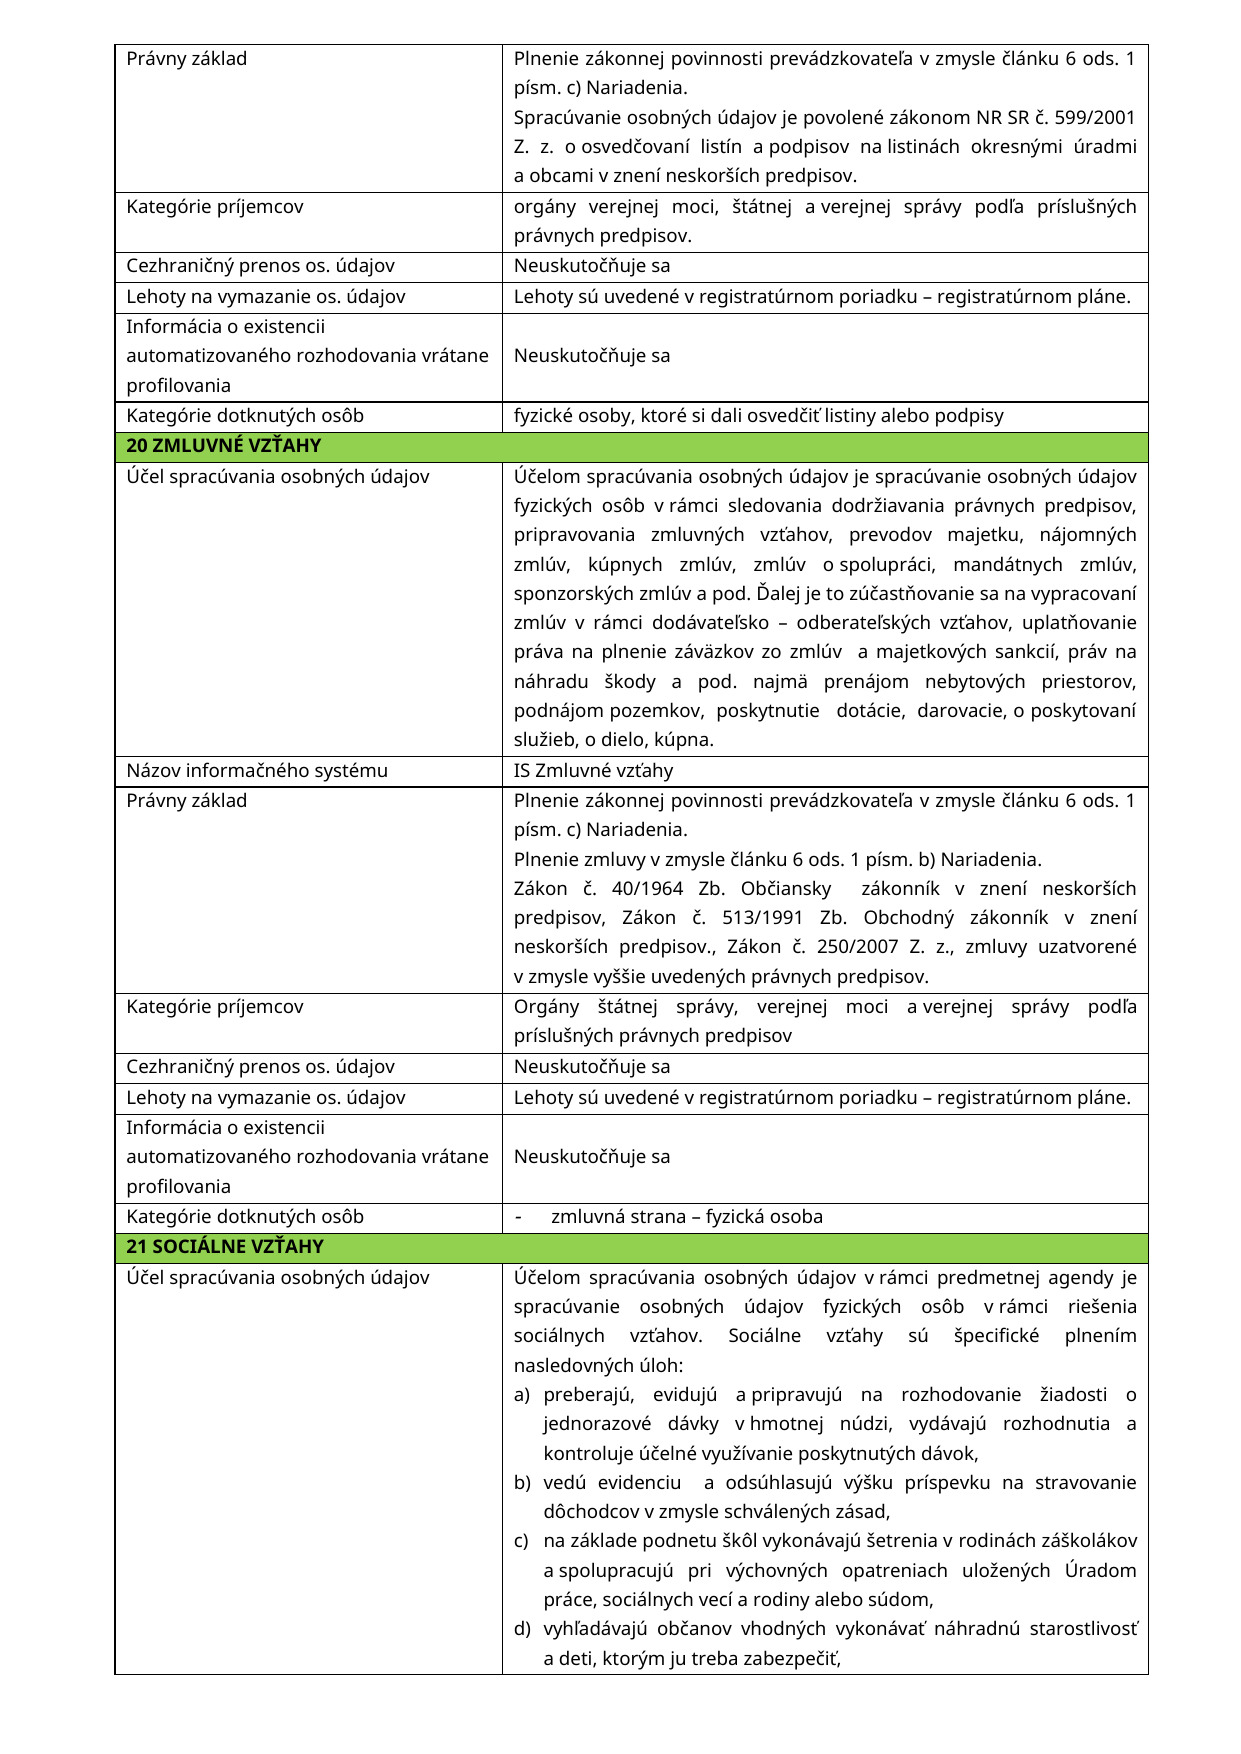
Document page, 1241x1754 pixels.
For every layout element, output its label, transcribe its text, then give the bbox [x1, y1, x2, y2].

table_cell Lehoty na vymazanie os. údajov [116, 1084, 502, 1113]
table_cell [116, 1264, 502, 1674]
table_header Plnenie zákonnej povinnosti prevádzkovateľa v zmysle článku 6 ods. 1 písm. c) Nariadenia. Spracúvanie osobných údajov je povolené zákonom NR SR č. 599/2001 Z. z. o osvedčovaní listín a podpisov na listinách okresnými úradmi a obcami v znení neskorších predpisov. [503, 45, 1148, 192]
table_cell Lehoty na vymazanie os. údajov [116, 283, 502, 312]
table_cell 21 SOCIÁLNE VZŤAHY [116, 1234, 1148, 1263]
table_cell Kategórie príjemcov [116, 994, 502, 1053]
table_cell Informácia o existencii automatizovaného rozhodovania vrátane profilovania [116, 1115, 502, 1202]
table_cell Neuskutočňuje sa [503, 314, 1148, 401]
table_cell Kategórie dotknutých osôb [116, 1204, 502, 1233]
table_cell zmluvná strana – fyzická osoba [503, 1204, 1148, 1233]
table_cell Cezhraničný prenos os. údajov [116, 253, 502, 282]
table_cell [503, 1264, 1148, 1674]
table_cell IS Zmluvné vzťahy [503, 757, 1148, 786]
table_cell Neuskutočňuje sa [503, 1054, 1148, 1083]
table_cell Účel spracúvania osobných údajov [116, 463, 502, 756]
table_cell 20 ZMLUVNÉ VZŤAHY [116, 433, 1148, 462]
table_cell fyzické osoby, ktoré si dali osvedčiť listiny alebo podpisy [503, 403, 1148, 432]
table_cell Plnenie zákonnej povinnosti prevádzkovateľa v zmysle článku 6 ods. 1 písm. c) Nariadenia. Plnenie zmluvy v zmysle článku 6 ods. 1 písm. b) Nariadenia. Zákon č. 40/1964 Zb. Občiansky zákonník v znení neskorších predpisov, Zákon č. 513/1991 Zb. Obchodný zákonník v znení neskorších predpisov., Zákon č. 250/2007 Z. z., zmluvy uzatvorené v zmysle vyššie uvedených právnych predpisov. [503, 788, 1148, 992]
table_cell Cezhraničný prenos os. údajov [116, 1054, 502, 1083]
table_cell Orgány štátnej správy, verejnej moci a verejnej správy podľa príslušných právnych predpisov [503, 994, 1148, 1053]
table_cell orgány verejnej moci, štátnej a verejnej správy podľa príslušných právnych predpisov. [503, 193, 1148, 252]
table_cell Lehoty sú uvedené v registratúrnom poriadku – registratúrnom pláne. [503, 1084, 1148, 1113]
table_cell Právny základ [116, 788, 502, 992]
table_cell Neuskutočňuje sa [503, 253, 1148, 282]
table_cell Kategórie dotknutých osôb [116, 403, 502, 432]
table_cell Názov informačného systému [116, 757, 502, 786]
table_cell Lehoty sú uvedené v registratúrnom poriadku – registratúrnom pláne. [503, 283, 1148, 312]
table_cell Kategórie príjemcov [116, 193, 502, 252]
table_cell Účelom spracúvania osobných údajov je spracúvanie osobných údajov fyzických osôb v rámci sledovania dodržiavania právnych predpisov, pripravovania zmluvných vzťahov, prevodov majetku, nájomných zmlúv, kúpnych zmlúv, zmlúv o spolupráci, mandátnych zmlúv, sponzorských zmlúv a pod. Ďalej je to zúčastňovanie sa na vypracovaní zmlúv v rámci dodávateľsko – odberateľských vzťahov, uplatňovanie práva na plnenie záväzkov zo zmlúv a majetkových sankcií, práv na náhradu škody a pod. najmä prenájom nebytových priestorov, podnájom pozemkov, poskytnutie dotácie, darovacie, o poskytovaní služieb, o dielo, kúpna. [503, 463, 1148, 756]
table_cell Informácia o existencii automatizovaného rozhodovania vrátane profilovania [116, 314, 502, 401]
table_header Právny základ [116, 45, 502, 192]
table_cell Neuskutočňuje sa [503, 1115, 1148, 1202]
